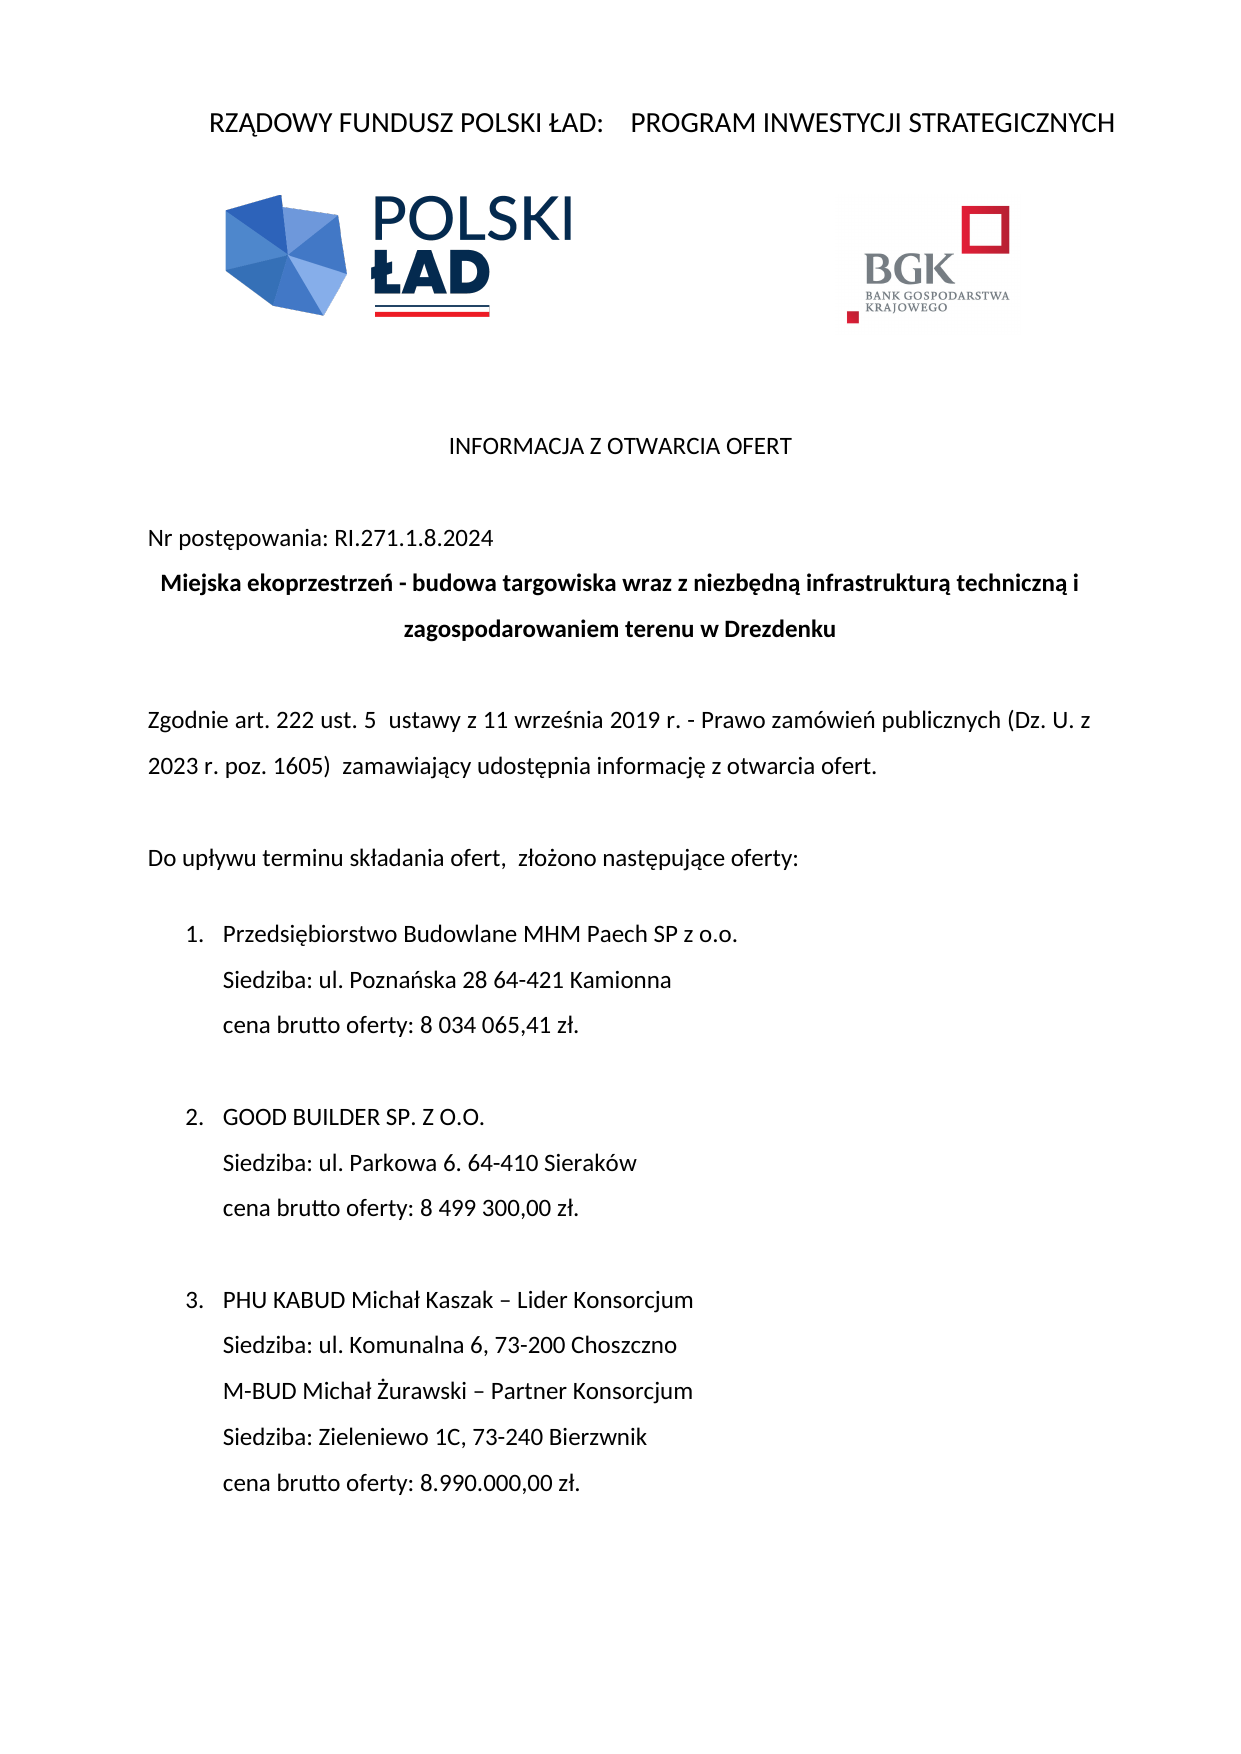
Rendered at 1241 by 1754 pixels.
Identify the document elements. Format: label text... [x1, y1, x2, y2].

text Zgodnie art. 222 ust. 5 ustawy z 11 września 2019 r. - Prawo zamówień publicznych (Dz. U. z 2023 r. poz. 1605) zamawiający udostępnia informację z otwarcia ofert. [148, 705, 1093, 781]
list PHU KABUD Michał Kaszak – Lider Konsorcjum [185, 1284, 1093, 1314]
list GOOD BUILDER SP. Z O.O. [185, 1101, 1093, 1132]
list Siedziba: ul. Komunalna 6, 73-200 Choszczno [223, 1330, 1093, 1360]
picture [835, 194, 1021, 335]
text INFORMACJA Z OTWARCIA OFERT [148, 430, 1093, 461]
text Nr postępowania: RI.271.1.8.2024 [148, 522, 1093, 552]
list Siedziba: Zieleniewo 1C, 73-240 Bierzwnik cena brutto oferty: 8.990.000,00 zł. [223, 1421, 1093, 1497]
list Przedsiębiorstwo Budowlane MHM Paech SP z o.o. [185, 918, 1093, 949]
table_header RZĄDOWY FUNDUSZ POLSKI ŁAD: PROGRAM INWESTYCJI STRATEGICZNYCH [132, 104, 1192, 195]
text Do upływu terminu składania ofert, złożono następujące oferty: [148, 842, 1093, 872]
list M-BUD Michał Żurawski – Partner Konsorcjum [223, 1375, 1093, 1406]
table_cell [664, 195, 1192, 339]
table_cell [132, 195, 664, 339]
list Siedziba: ul. Parkowa 6. 64-410 Sieraków cena brutto oferty: 8 499 300,00 zł. [223, 1147, 1093, 1223]
picture [225, 195, 571, 317]
list cena brutto oferty: 8 034 065,41 zł. [223, 1009, 1093, 1040]
text Miejska ekoprzestrzeń - budowa targowiska wraz z niezbędną infrastrukturą techniczną i zagospodarowaniem terenu w Drezdenku [148, 567, 1093, 644]
list Siedziba: ul. Poznańska 28 64-421 Kamionna [223, 964, 1093, 994]
